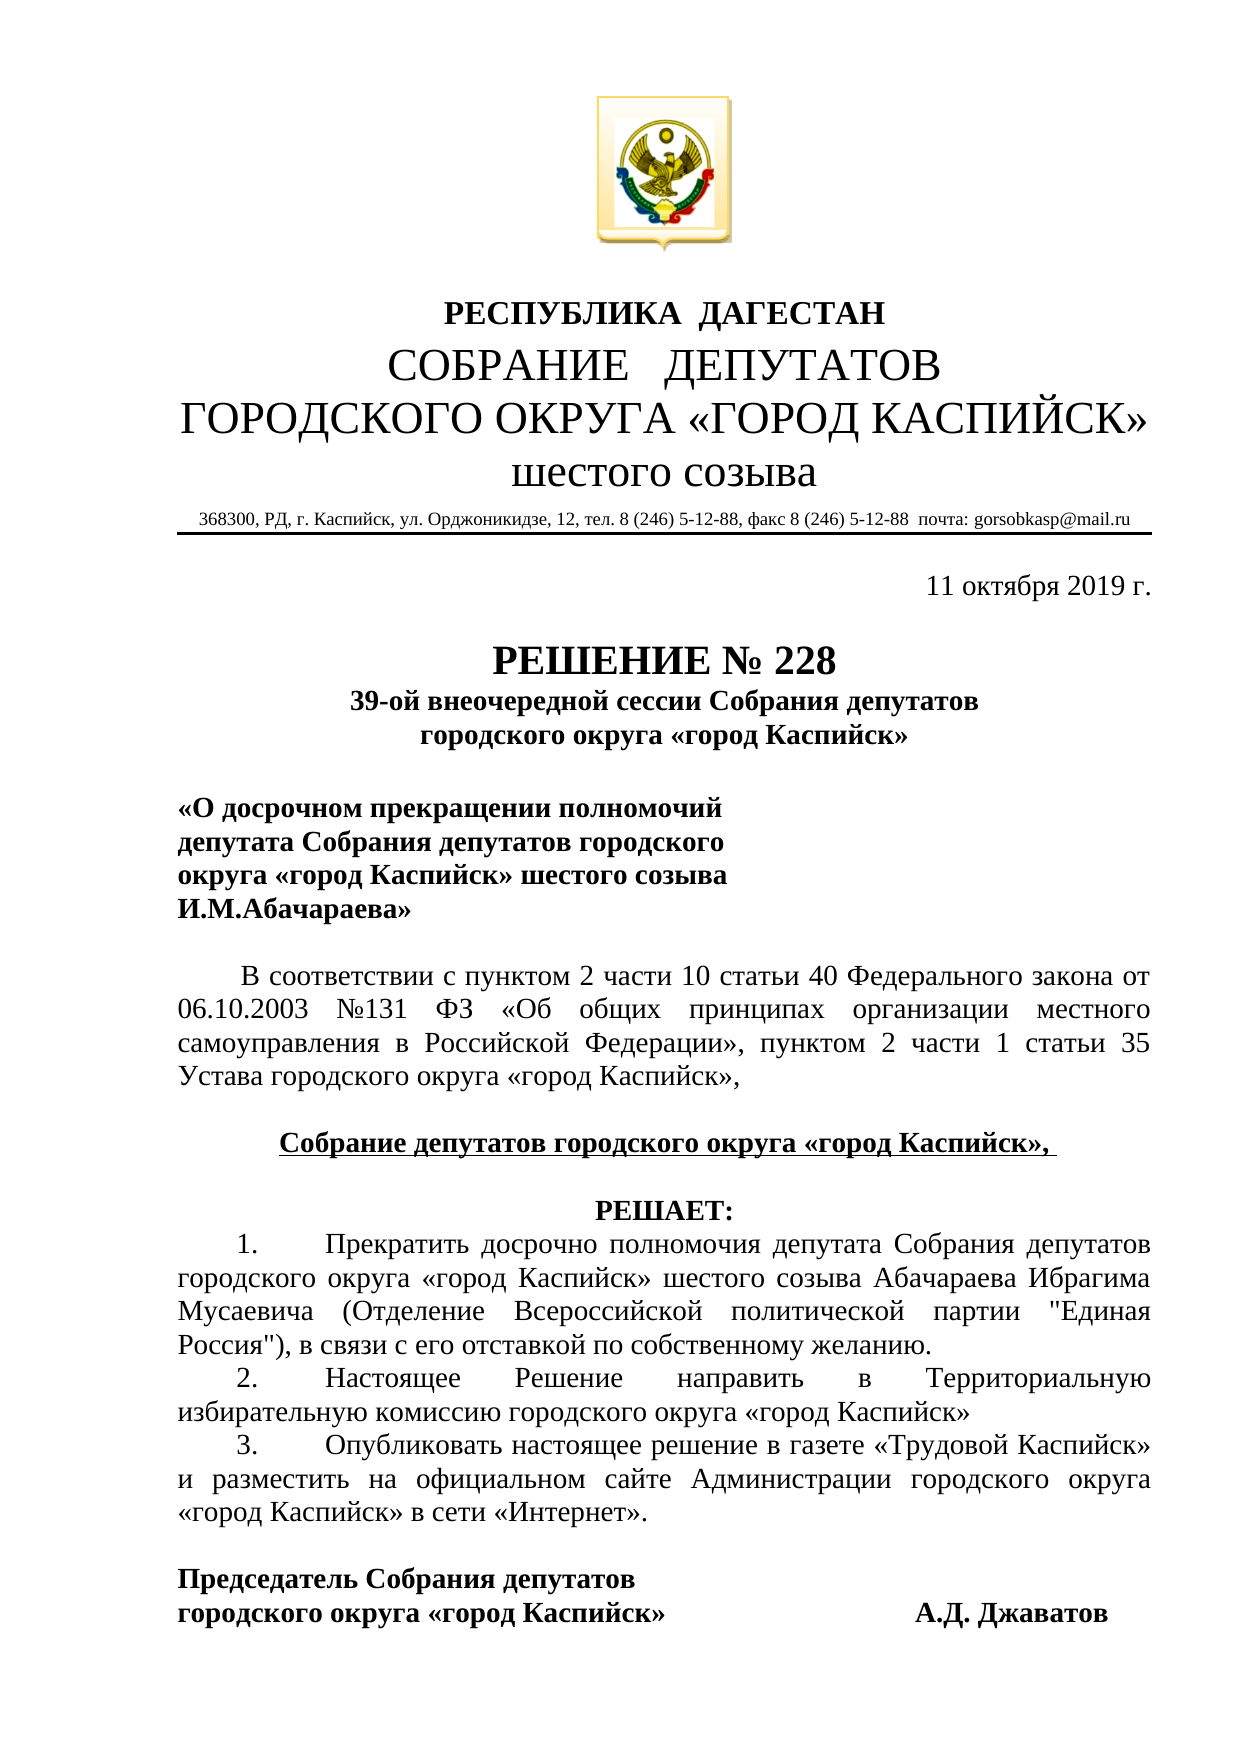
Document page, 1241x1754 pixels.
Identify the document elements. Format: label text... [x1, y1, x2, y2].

text округа «город Каспийск» шестого созыва [177, 857, 1152, 891]
text «О досрочном прекращении полномочий [177, 790, 1152, 824]
text шестого созыва [177, 443, 1152, 496]
text 11 октября 2019 г. [177, 568, 1152, 602]
text депутата Собрания депутатов городского [177, 824, 1152, 857]
text И.М.Абачараева» [177, 891, 1152, 924]
text СОБРАНИЕ ДЕПУТАТОВ [177, 338, 1152, 391]
list Прекратить досрочно полномочия депутата Собрания депутатов городского округа «город Каспийск» шестого созыва Абачараева Ибрагима Мусаевича (Отделение Всероссийской политической партии "Единая Россия"), в связи с его отставкой по собственному желанию. [177, 1226, 1152, 1360]
text 39-ой внеочередной сессии Собрания депутатов [177, 683, 1152, 717]
list Настоящее Решение направить в Территориальную избирательную комиссию городского округа «город Каспийск» [177, 1360, 1152, 1427]
text В соответствии с пунктом 2 части 10 статьи 40 Федерального закона от 06.10.2003 №131 ФЗ «Об общих принципах организации местного самоуправления в Российской Федерации», пунктом 2 части 1 статьи 35 Устава городского округа «город Каспийск», [177, 958, 1152, 1092]
text РЕСПУБЛИКА ДАГЕСТАН [177, 293, 1152, 332]
text городского округа «город Каспийск» А.Д. Джаватов [177, 1595, 1152, 1629]
text городского округа «город Каспийск» [177, 717, 1152, 751]
text 368300, РД, г. Каспийск, ул. Орджоникидзе, 12, тел. 8 (246) 5-12-88, факс 8 (246) 5-12-88 почта: gorsobkasp@mail.ru [177, 508, 1152, 532]
text Председатель Собрания депутатов [177, 1562, 1152, 1595]
text Собрание депутатов городского округа «город Каспийск», [177, 1126, 1152, 1159]
text ГОРОДСКОГО ОКРУГА «ГОРОД КАСПИЙСК» [177, 391, 1152, 443]
list Опубликовать настоящее решение в газете «Трудовой Каспийск» и разместить на официальном сайте Администрации городского округа «город Каспийск» в сети «Интернет». [177, 1427, 1152, 1528]
text РЕШЕНИЕ № 228 [177, 636, 1152, 683]
text РЕШАЕТ: [177, 1193, 1152, 1226]
